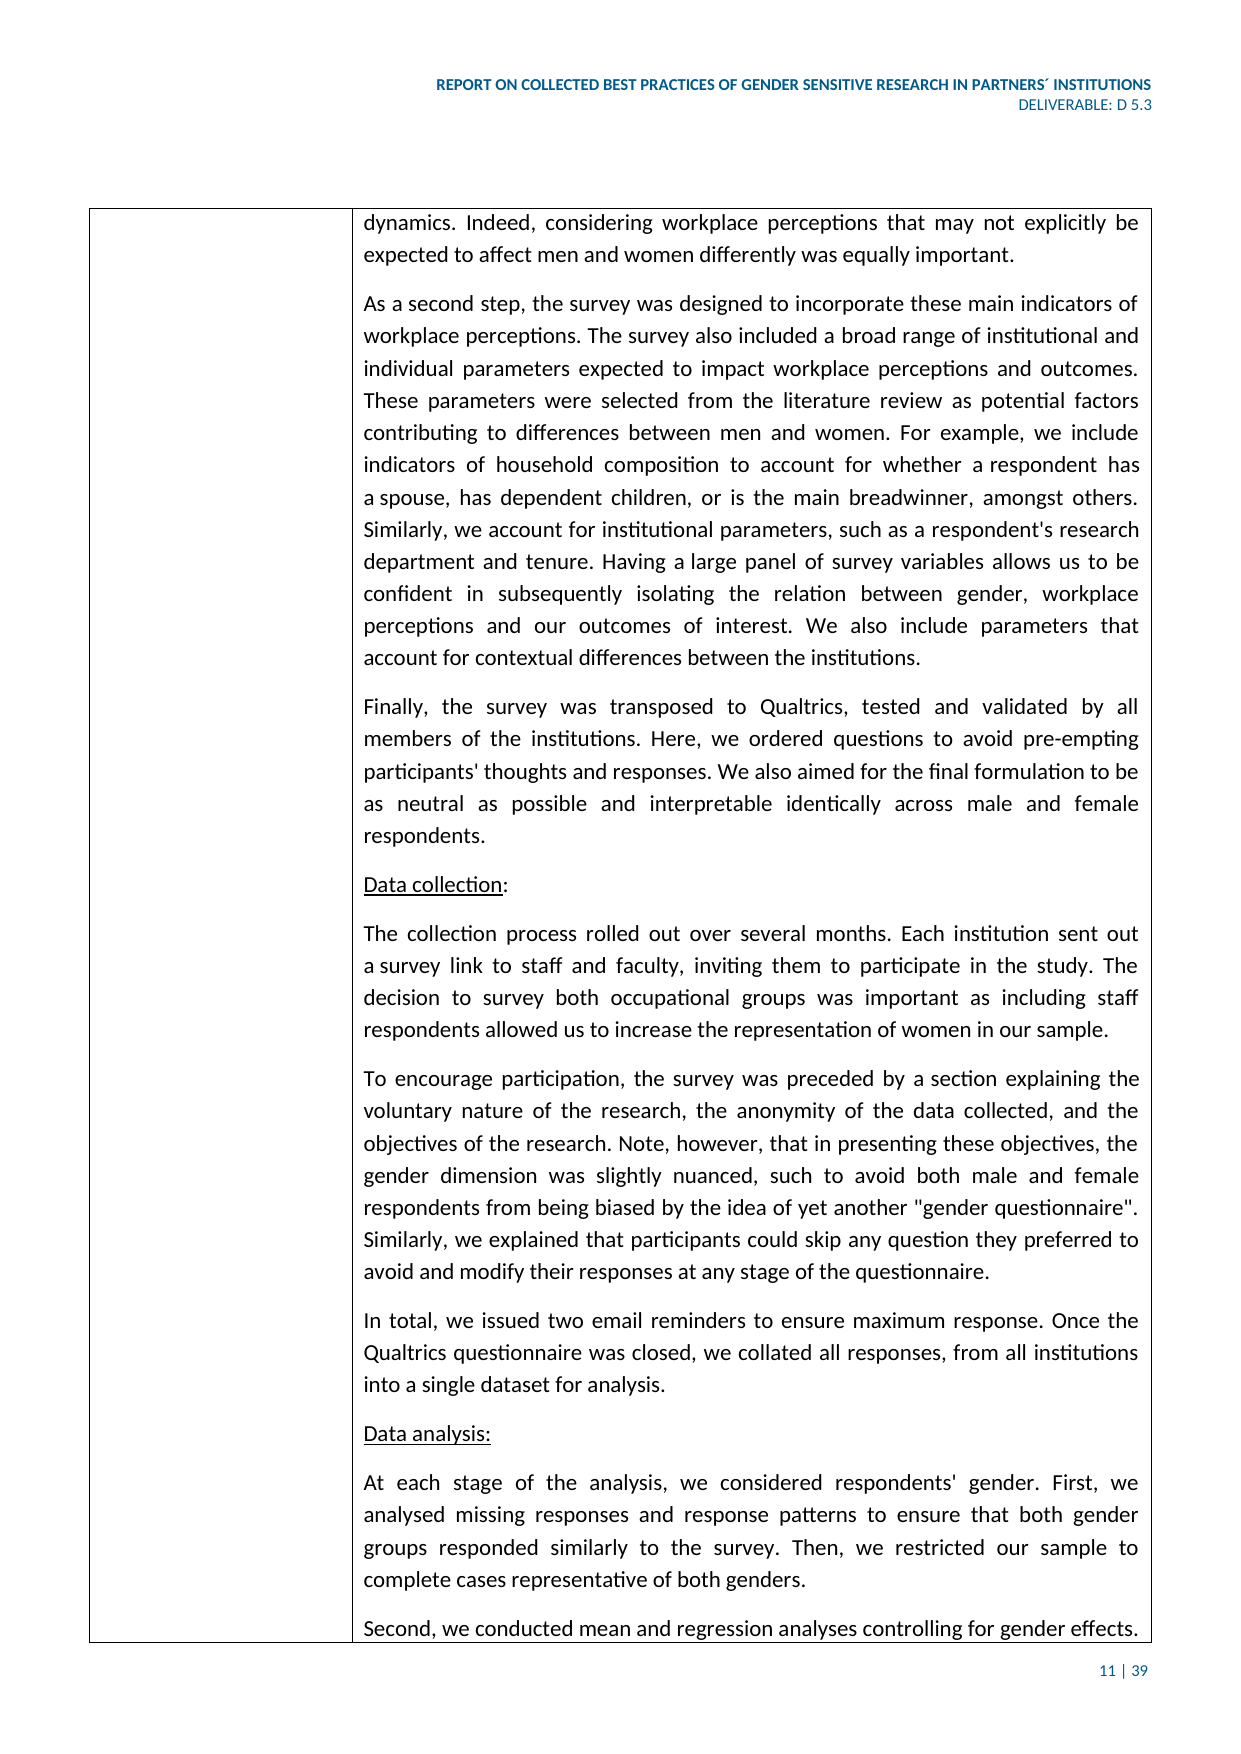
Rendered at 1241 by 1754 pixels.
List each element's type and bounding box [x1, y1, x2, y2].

table_cell [90, 209, 352, 1642]
table_cell [353, 209, 1151, 1642]
